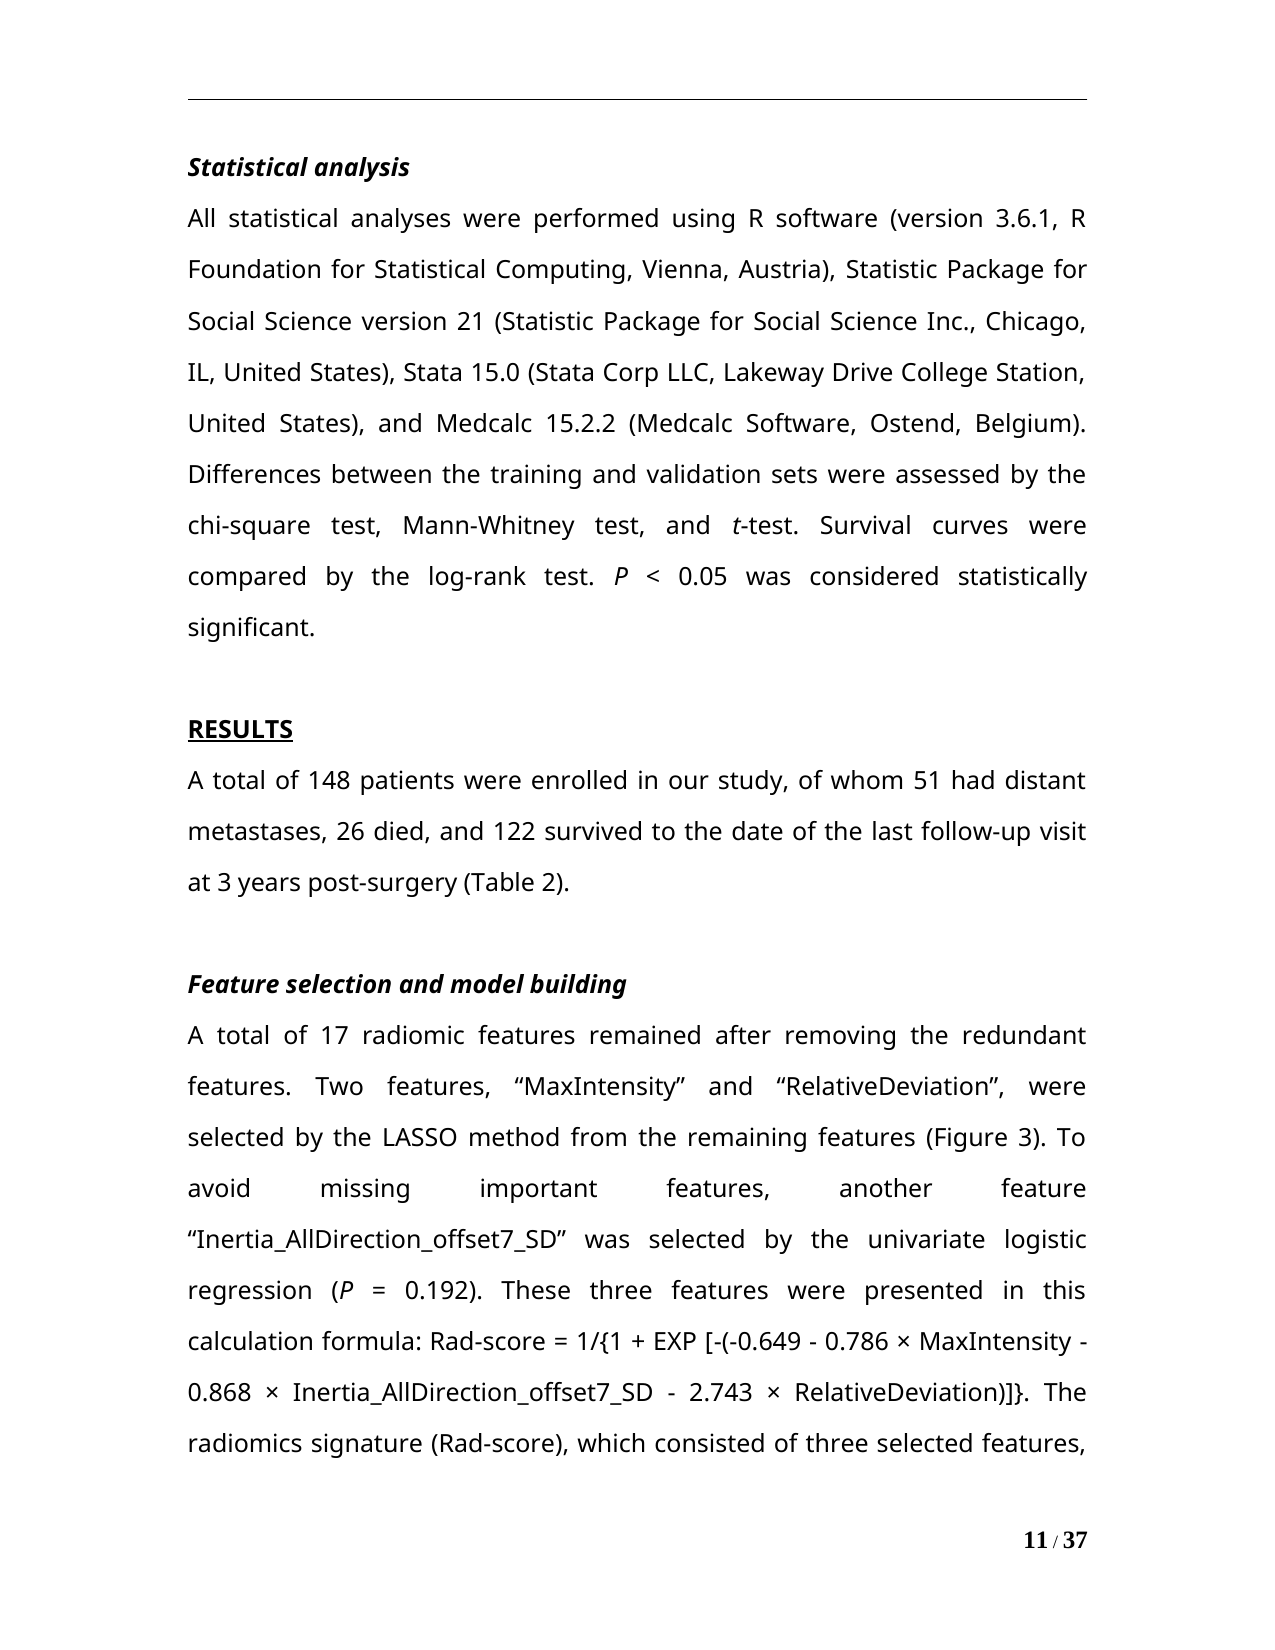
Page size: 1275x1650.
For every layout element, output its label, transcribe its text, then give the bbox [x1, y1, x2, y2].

text RESULTS [187, 711, 1087, 746]
text Statistical analysis [187, 150, 1087, 184]
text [187, 1018, 1087, 1460]
text A total of 148 patients were enrolled in our study, of whom 51 had distant metastases, 26 died, and 122 survived to the date of the last follow-up visit at 3 years post-surgery (Table 2). [187, 762, 1087, 899]
text Feature selection and model building [187, 967, 1087, 1001]
text All statistical analyses were performed using R software (version 3.6.1, R Foundation for Statistical Computing, Vienna, Austria), Statistic Package for Social Science version 21 (Statistic Package for Social Science Inc., Chicago, IL, United States), Stata 15.0 (Stata Corp LLC, Lakeway Drive College Station, United States), and Medcalc 15.2.2 (Medcalc Software, Ostend, Belgium). Differences between the training and validation sets were assessed by the chi-square test, Mann-Whitney test, and t-test. Survival curves were compared by the log-rank test. P < 0.05 was considered statistically significant. [187, 201, 1087, 643]
